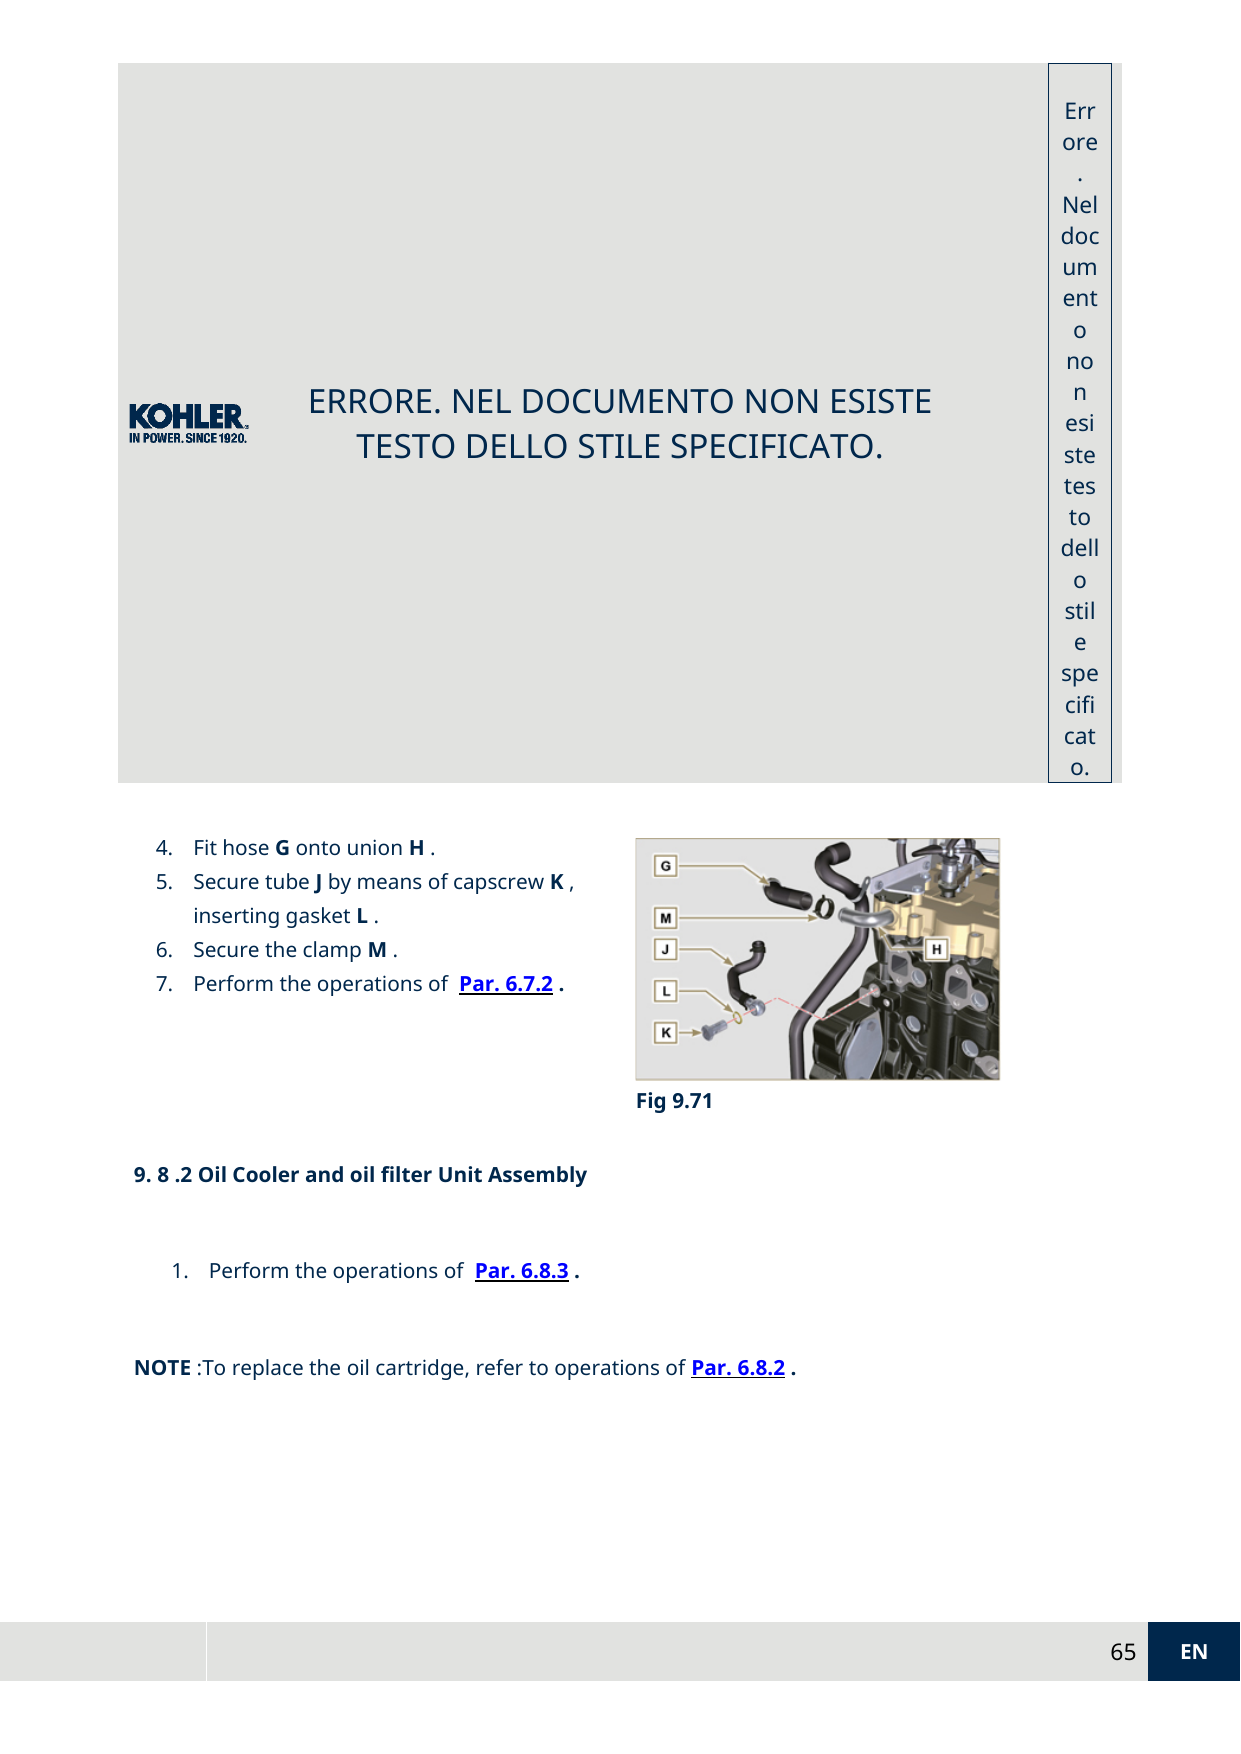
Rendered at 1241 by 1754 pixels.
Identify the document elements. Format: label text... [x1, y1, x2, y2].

table_cell 9. 8 .2 Oil Cooler and oil filter Unit Assembly Perform the operations of Par. 6.8.3 . NOTE :To replace the oil cartridge, refer to operations of Par. 6.8.2 . [118, 1141, 1122, 1433]
picture [129, 403, 249, 443]
table_cell Fig 9.71 [620, 815, 1122, 1141]
picture [635, 838, 1002, 1081]
